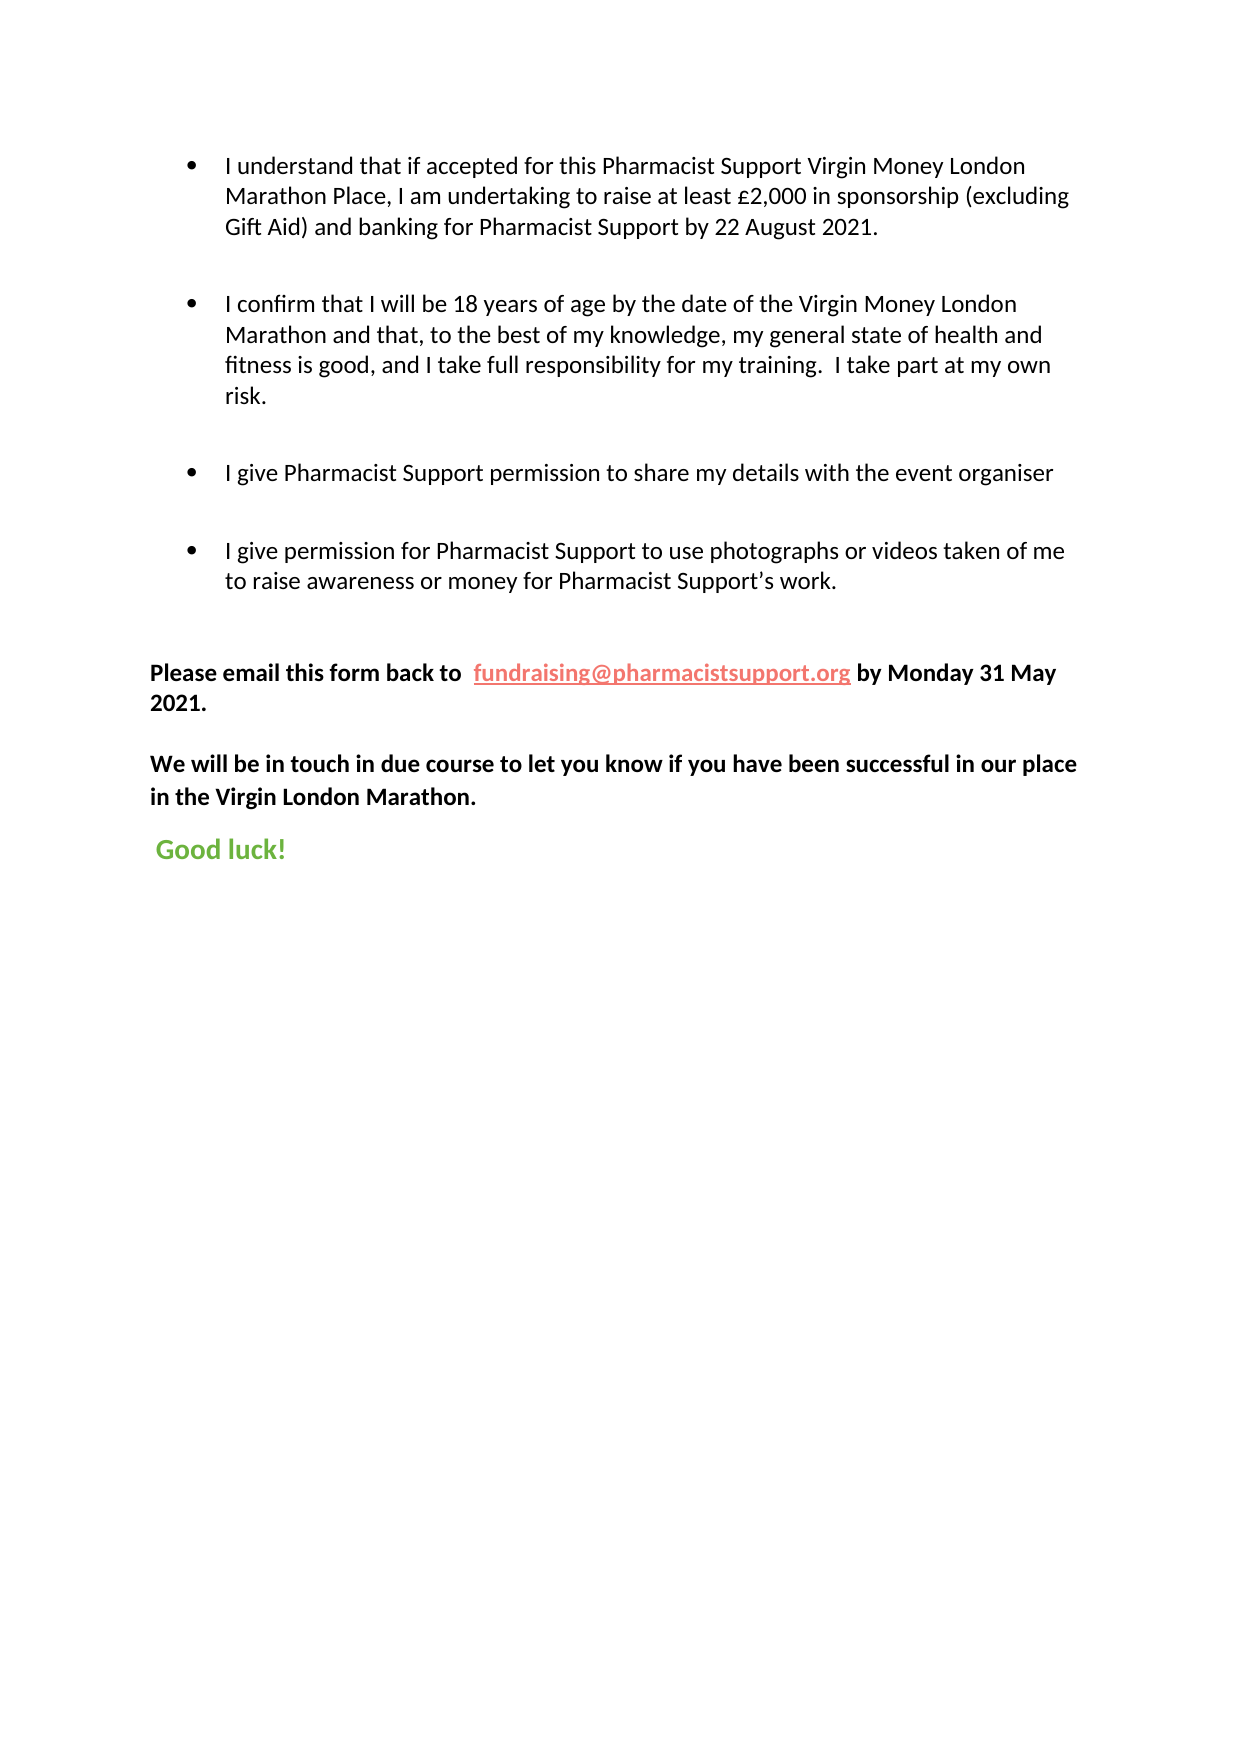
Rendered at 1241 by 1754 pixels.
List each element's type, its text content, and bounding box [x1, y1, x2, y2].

text Good luck! [150, 831, 1090, 867]
text Please email this form back to fundraising@pharmacistsupport.org by Monday 31 May 2021. [150, 657, 1090, 718]
list I understand that if accepted for this Pharmacist Support Virgin Money London Marathon Place, I am undertaking to raise at least £2,000 in sponsorship (excluding Gift Aid) and banking for Pharmacist Support by 22 August 2021. [187, 150, 1090, 242]
text We will be in touch in due course to let you know if you have been successful in our place in the Virgin London Marathon. [150, 748, 1090, 812]
list I give Pharmacist Support permission to share my details with the event organiser [187, 457, 1090, 488]
list I confirm that I will be 18 years of age by the date of the Virgin Money London Marathon and that, to the best of my knowledge, my general state of health and fitness is good, and I take full responsibility for my training. I take part at my own risk. [187, 288, 1090, 411]
list I give permission for Pharmacist Support to use photographs or videos taken of me to raise awareness or money for Pharmacist Support’s work. [187, 535, 1090, 596]
